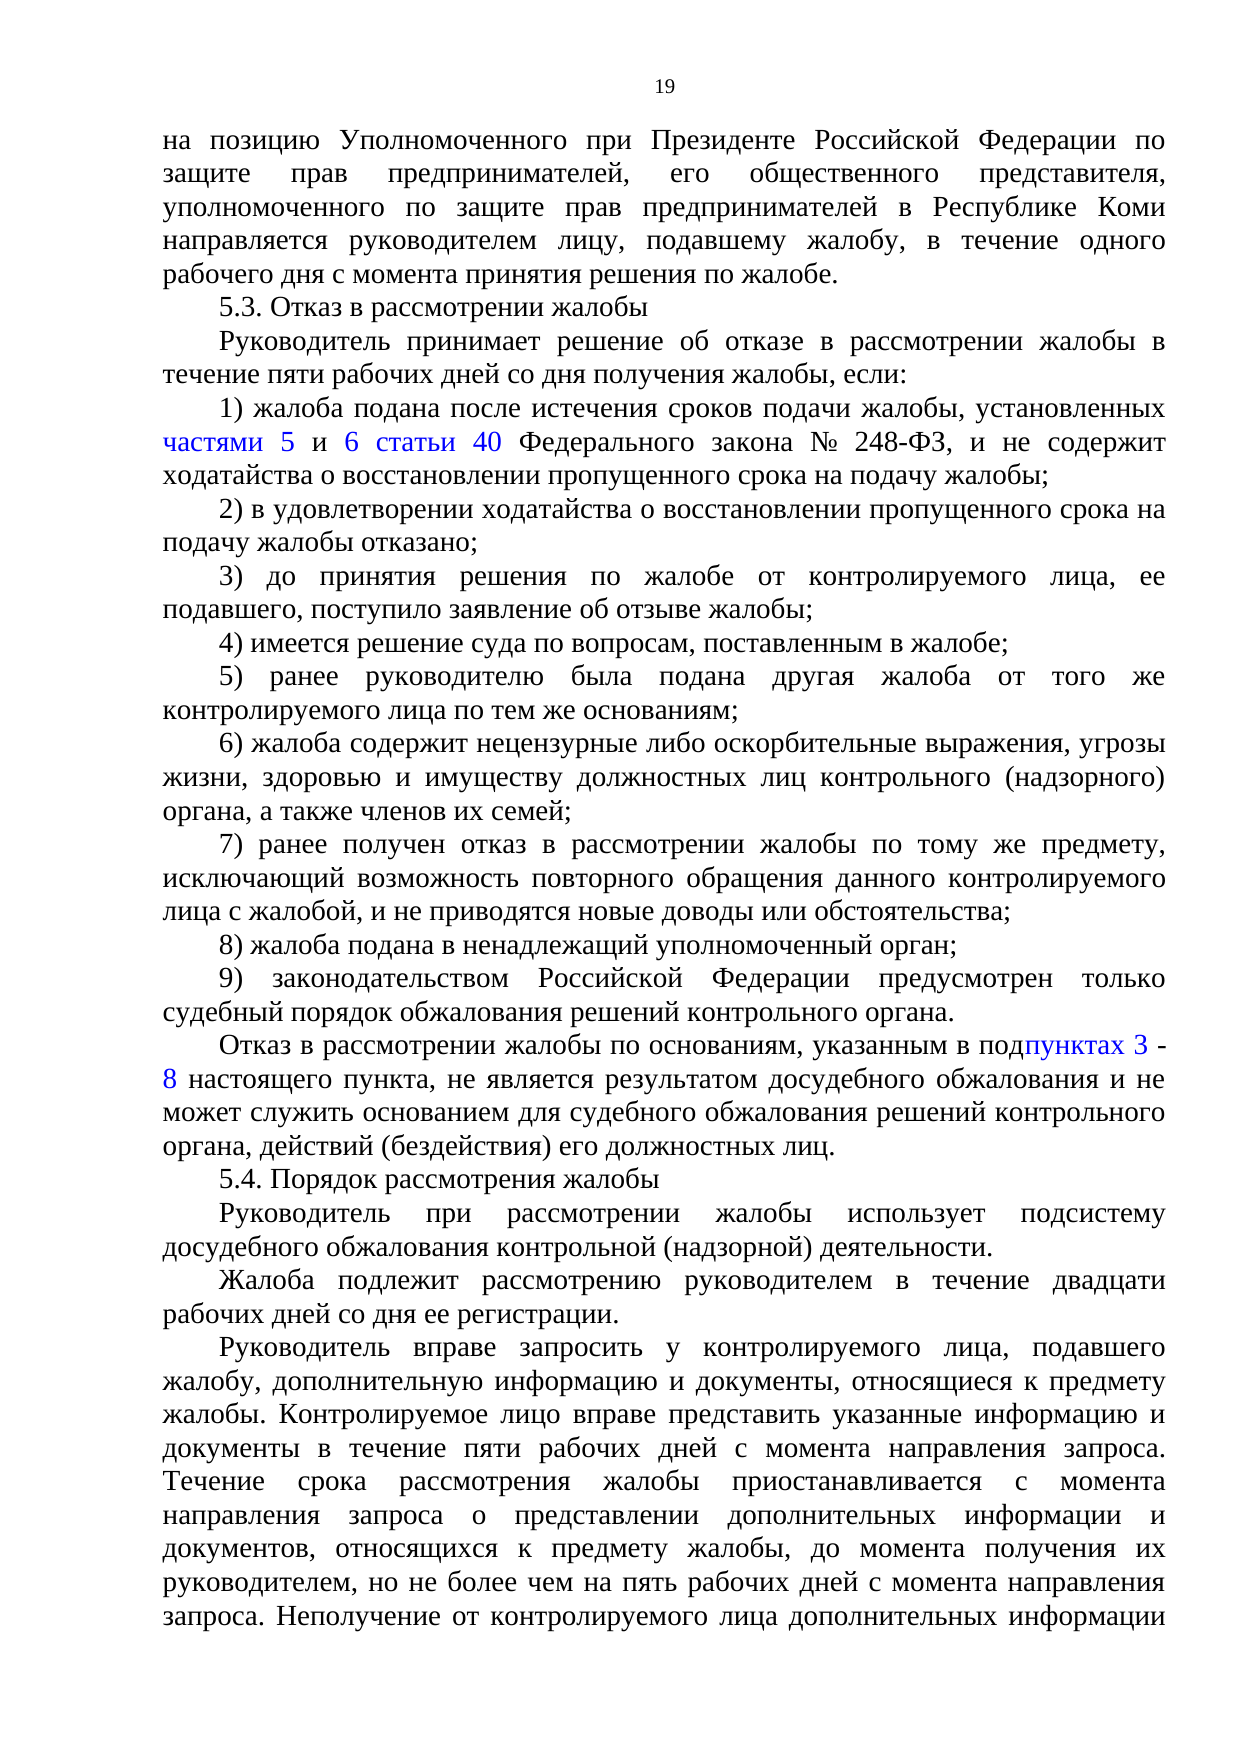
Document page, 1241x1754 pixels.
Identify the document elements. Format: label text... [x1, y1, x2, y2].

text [162, 1329, 1167, 1631]
text 9) законодательством Российской Федерации предусмотрен только судебный порядок обжалования решений контрольного органа. [162, 960, 1167, 1027]
text 5.3. Отказ в рассмотрении жалобы [162, 289, 1167, 323]
text 8) жалоба подана в ненадлежащий уполномоченный орган; [162, 927, 1167, 960]
text Руководитель принимает решение об отказе в рассмотрении жалобы в течение пяти рабочих дней со дня получения жалобы, если: [162, 323, 1167, 390]
text Отказ в рассмотрении жалобы по основаниям, указанным в подпунктах 3 - 8 настоящего пункта, не является результатом досудебного обжалования и не может служить основанием для судебного обжалования решений контрольного органа, действий (бездействия) его должностных лиц. [162, 1027, 1167, 1162]
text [162, 122, 1167, 289]
text 1) жалоба подана после истечения сроков подачи жалобы, установленных частями 5 и 6 статьи 40 Федерального закона № 248-ФЗ, и не содержит ходатайства о восстановлении пропущенного срока на подачу жалобы; [162, 390, 1167, 491]
text 5.4. Порядок рассмотрения жалобы [162, 1162, 1167, 1195]
text Жалоба подлежит рассмотрению руководителем в течение двадцати рабочих дней со дня ее регистрации. [162, 1262, 1167, 1329]
text 5) ранее руководителю была подана другая жалоба от того же контролируемого лица по тем же основаниям; [162, 658, 1167, 726]
text 4) имеется решение суда по вопросам, поставленным в жалобе; [162, 625, 1167, 658]
text 7) ранее получен отказ в рассмотрении жалобы по тому же предмету, исключающий возможность повторного обращения данного контролируемого лица с жалобой, и не приводятся новые доводы или обстоятельства; [162, 826, 1167, 927]
text 2) в удовлетворении ходатайства о восстановлении пропущенного срока на подачу жалобы отказано; [162, 491, 1167, 558]
text Руководитель при рассмотрении жалобы использует подсистему досудебного обжалования контрольной (надзорной) деятельности. [162, 1195, 1167, 1262]
text 3) до принятия решения по жалобе от контролируемого лица, ее подавшего, поступило заявление об отзыве жалобы; [162, 558, 1167, 625]
text 6) жалоба содержит нецензурные либо оскорбительные выражения, угрозы жизни, здоровью и имуществу должностных лиц контрольного (надзорного) органа, а также членов их семей; [162, 726, 1167, 826]
